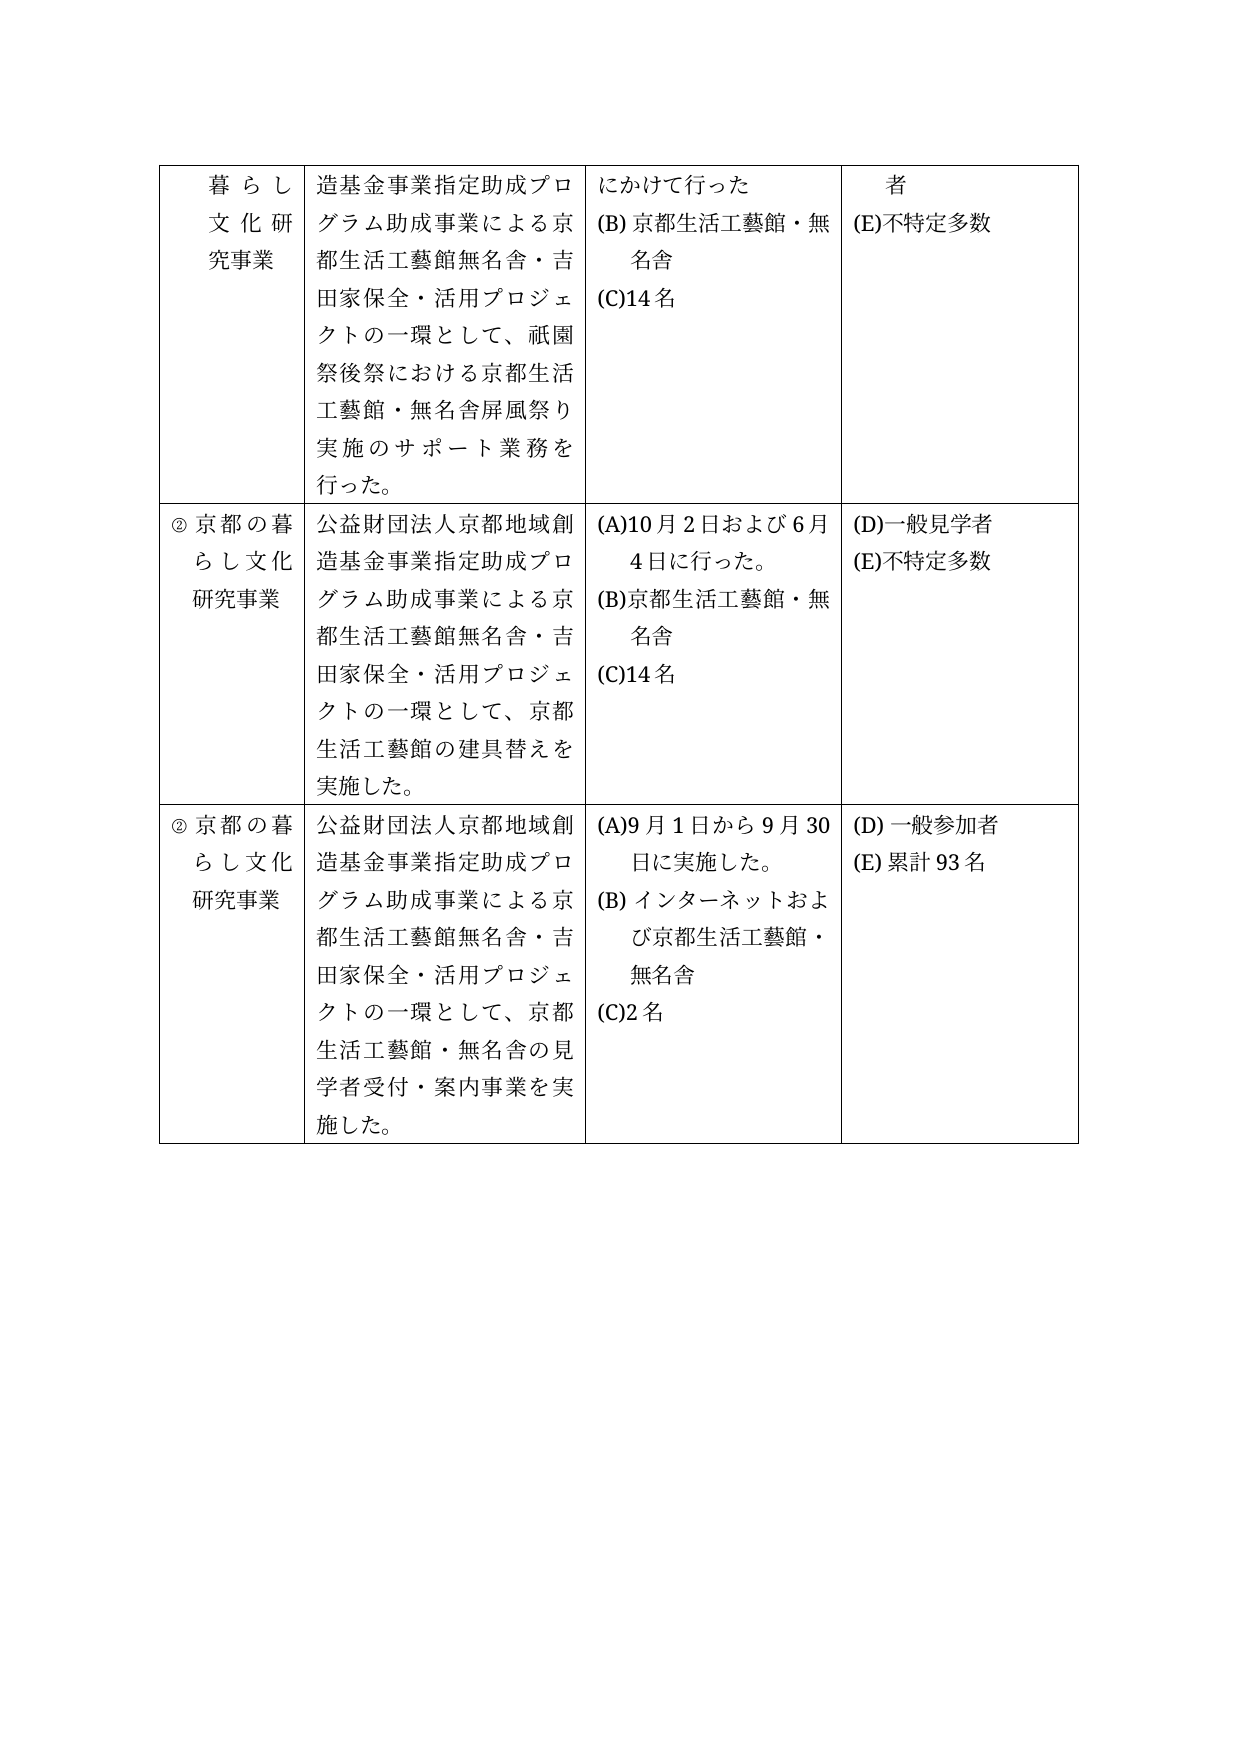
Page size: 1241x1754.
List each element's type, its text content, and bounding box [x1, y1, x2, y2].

table_cell (D)一般見学者 (E)不特定多数 [842, 504, 1078, 804]
table_cell ②京都の暮らし文化研究事業 [160, 805, 304, 1143]
table_cell (D) 一般参加者 (E) 累計93名 [842, 805, 1078, 1143]
table_cell (A)10月2日および6月4日に行った。 (B)京都生活工藝館・無名舎 (C)14名 [586, 504, 841, 804]
table_cell 京都の暮らし文化研究事業 [160, 166, 304, 503]
table_cell ②京都の暮らし文化研究事業 [160, 504, 304, 804]
table_cell (A)9月1日から9月30日に実施した。 (B) インターネットおよび京都生活工藝館・無名舎 (C)2名 [586, 805, 841, 1143]
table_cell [842, 166, 1078, 503]
table_cell 公益財団法人京都地域創造基金事業指定助成プログラム助成事業による京都生活工藝館無名舎・吉田家保全・活用プロジェクトの一環として、京都生活工藝館・無名舎の見学者受付・案内事業を実施した。 [305, 805, 585, 1143]
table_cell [586, 166, 841, 503]
table_cell 公益財団法人京都地域創造基金事業指定助成プログラム助成事業による京都生活工藝館無名舎・吉田家保全・活用プロジェクトの一環として、京都生活工藝館の建具替えを実施した。 [305, 504, 585, 804]
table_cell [305, 166, 585, 503]
